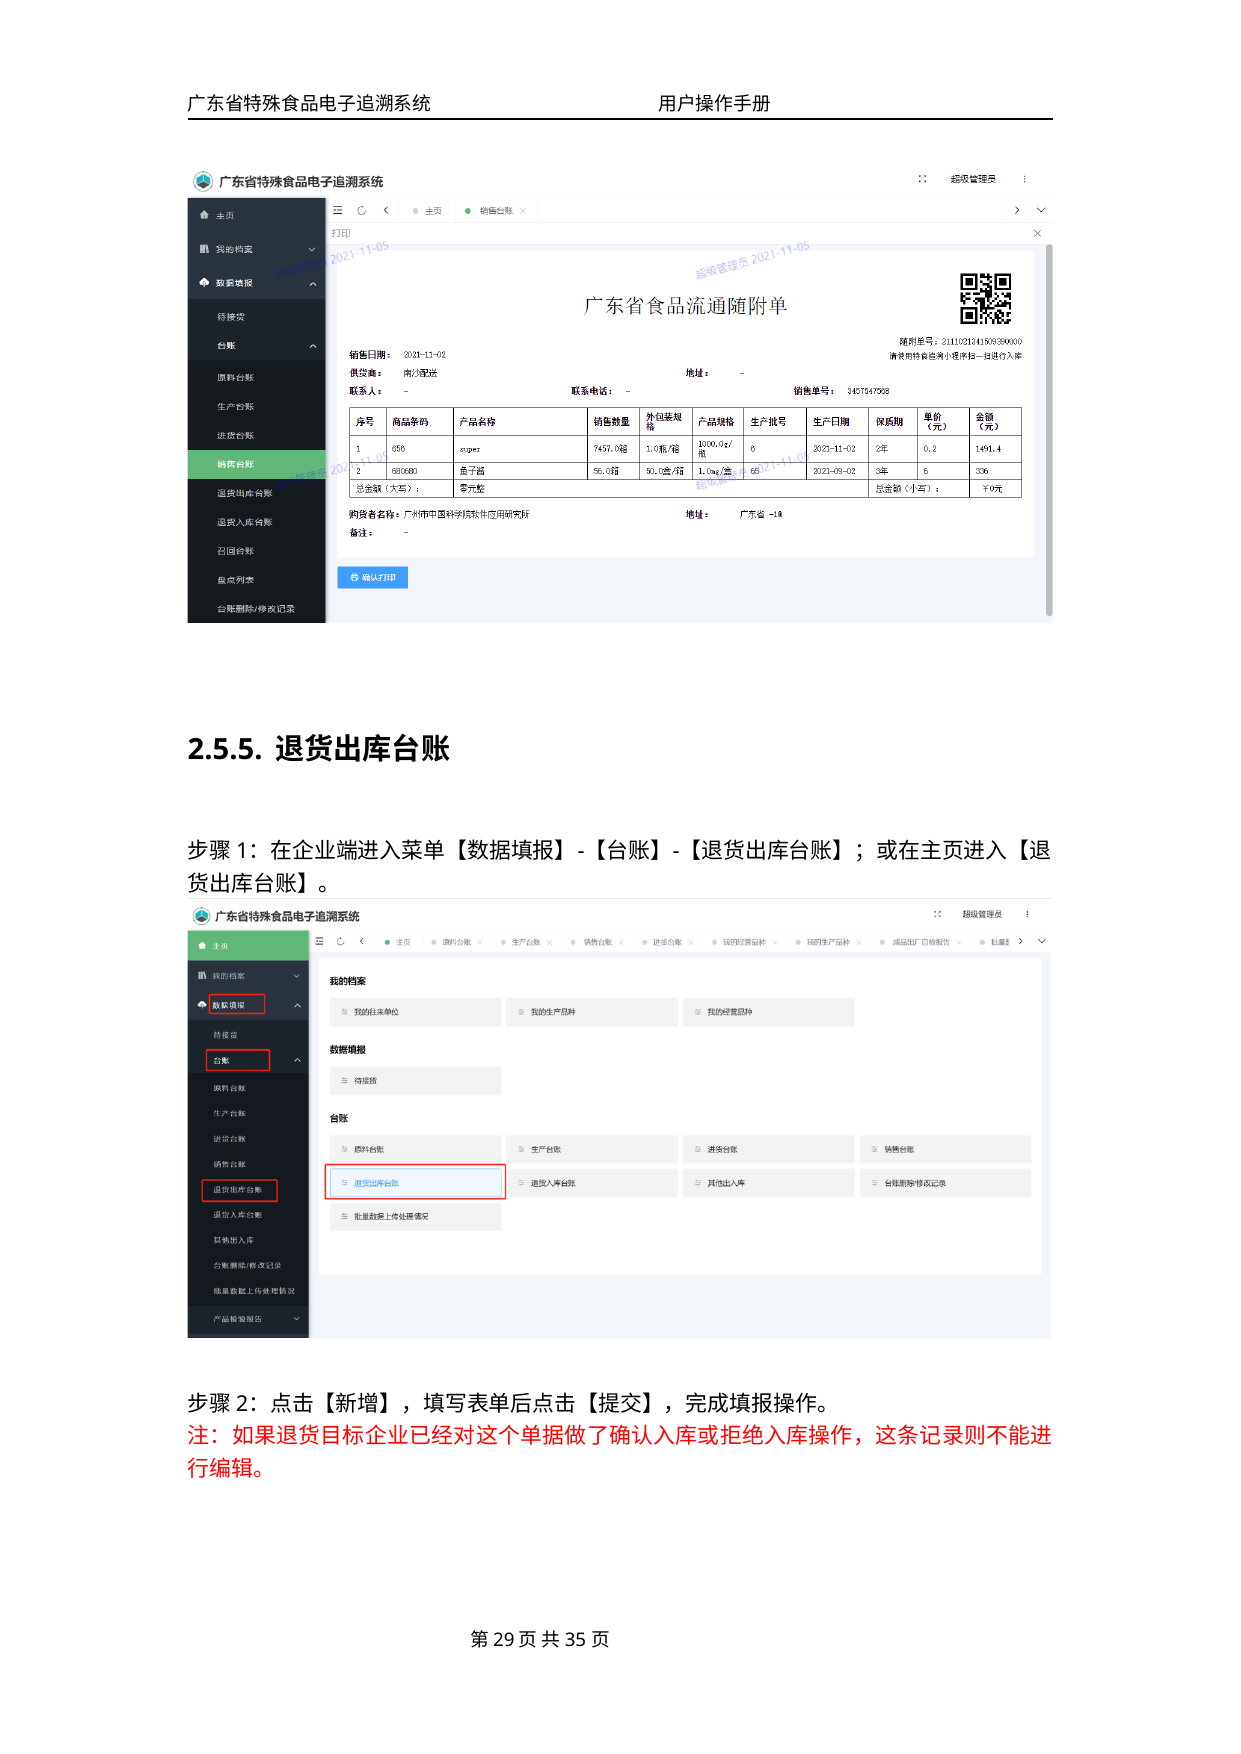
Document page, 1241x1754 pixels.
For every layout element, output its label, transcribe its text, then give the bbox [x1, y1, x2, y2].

text 注：如果退货目标企业已经对这个单据做了确认入库或拒绝入库操作，这条记录则不能进行编辑。 [187, 1418, 1053, 1483]
text 步骤1：在企业端进入菜单【数据填报】-【台账】-【退货出库台账】；或在主页进入【退货出库台账】。 [187, 833, 1053, 898]
picture [187, 898, 1052, 1338]
picture [187, 162, 1053, 623]
text 步骤2：点击【新增】，填写表单后点击【提交】，完成填报操作。 [187, 1386, 1053, 1418]
subtitle 退货出库台账 [187, 714, 1053, 779]
